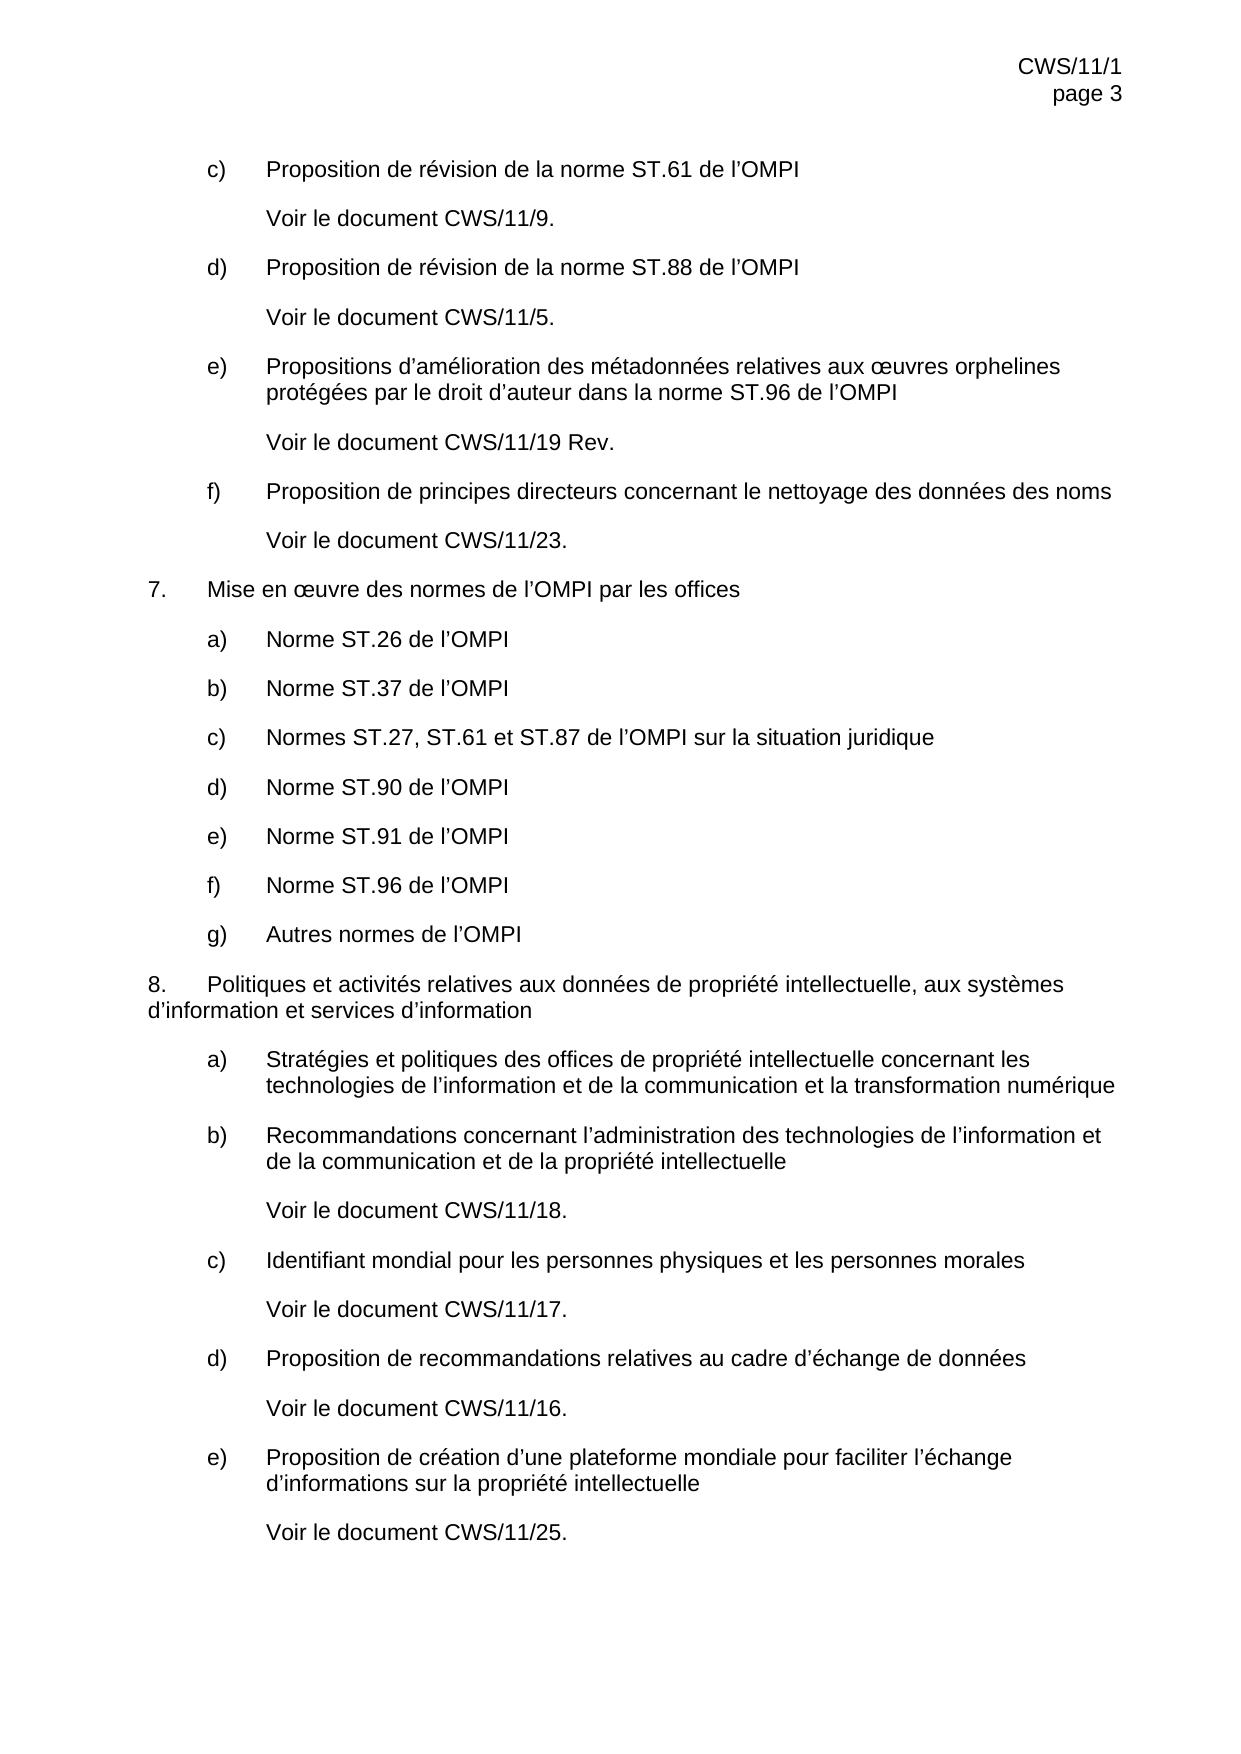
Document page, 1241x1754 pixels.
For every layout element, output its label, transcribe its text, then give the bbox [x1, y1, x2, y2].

list Identifiant mondial pour les personnes physiques et les personnes morales [207, 1247, 1122, 1273]
list Voir le document CWS/11/19 Rev. [266, 428, 1122, 455]
list Proposition de révision de la norme ST.61 de l’OMPI [207, 156, 1122, 182]
list Proposition de recommandations relatives au cadre d’échange de données [207, 1345, 1122, 1372]
list Voir le document CWS/11/25. [266, 1519, 1122, 1546]
text Mise en œuvre des normes de l’OMPI par les offices [148, 576, 1122, 603]
list Normes ST.27, ST.61 et ST.87 de l’OMPI sur la situation juridique [207, 724, 1122, 751]
list Proposition de révision de la norme ST.88 de l’OMPI [207, 254, 1122, 281]
list Voir le document CWS/11/18. [266, 1197, 1122, 1224]
list Proposition de principes directeurs concernant le nettoyage des données des noms [207, 478, 1122, 504]
list Norme ST.26 de l’OMPI [207, 626, 1122, 652]
list Proposition de création d’une plateforme mondiale pour faciliter l’échange d’informations sur la propriété intellectuelle [207, 1444, 1122, 1496]
list Propositions d’amélioration des métadonnées relatives aux œuvres orphelines protégées par le droit d’auteur dans la norme ST.96 de l’OMPI [207, 353, 1122, 406]
list Norme ST.96 de l’OMPI [207, 872, 1122, 898]
list Voir le document CWS/11/9. [266, 205, 1122, 231]
list Norme ST.37 de l’OMPI [207, 675, 1122, 701]
list Norme ST.91 de l’OMPI [207, 823, 1122, 849]
list Voir le document CWS/11/16. [266, 1394, 1122, 1421]
list Recommandations concernant l’administration des technologies de l’information et de la communication et de la propriété intellectuelle [207, 1122, 1122, 1174]
list Voir le document CWS/11/5. [266, 304, 1122, 330]
list Norme ST.90 de l’OMPI [207, 773, 1122, 800]
list Voir le document CWS/11/17. [266, 1296, 1122, 1322]
list Stratégies et politiques des offices de propriété intellectuelle concernant les technologies de l’information et de la communication et la transformation numérique [207, 1046, 1122, 1099]
list Autres normes de l’OMPI [207, 921, 1122, 948]
list Voir le document CWS/11/23. [266, 527, 1122, 553]
text Politiques et activités relatives aux données de propriété intellectuelle, aux systèmes d’information et services d’information [148, 971, 1122, 1023]
